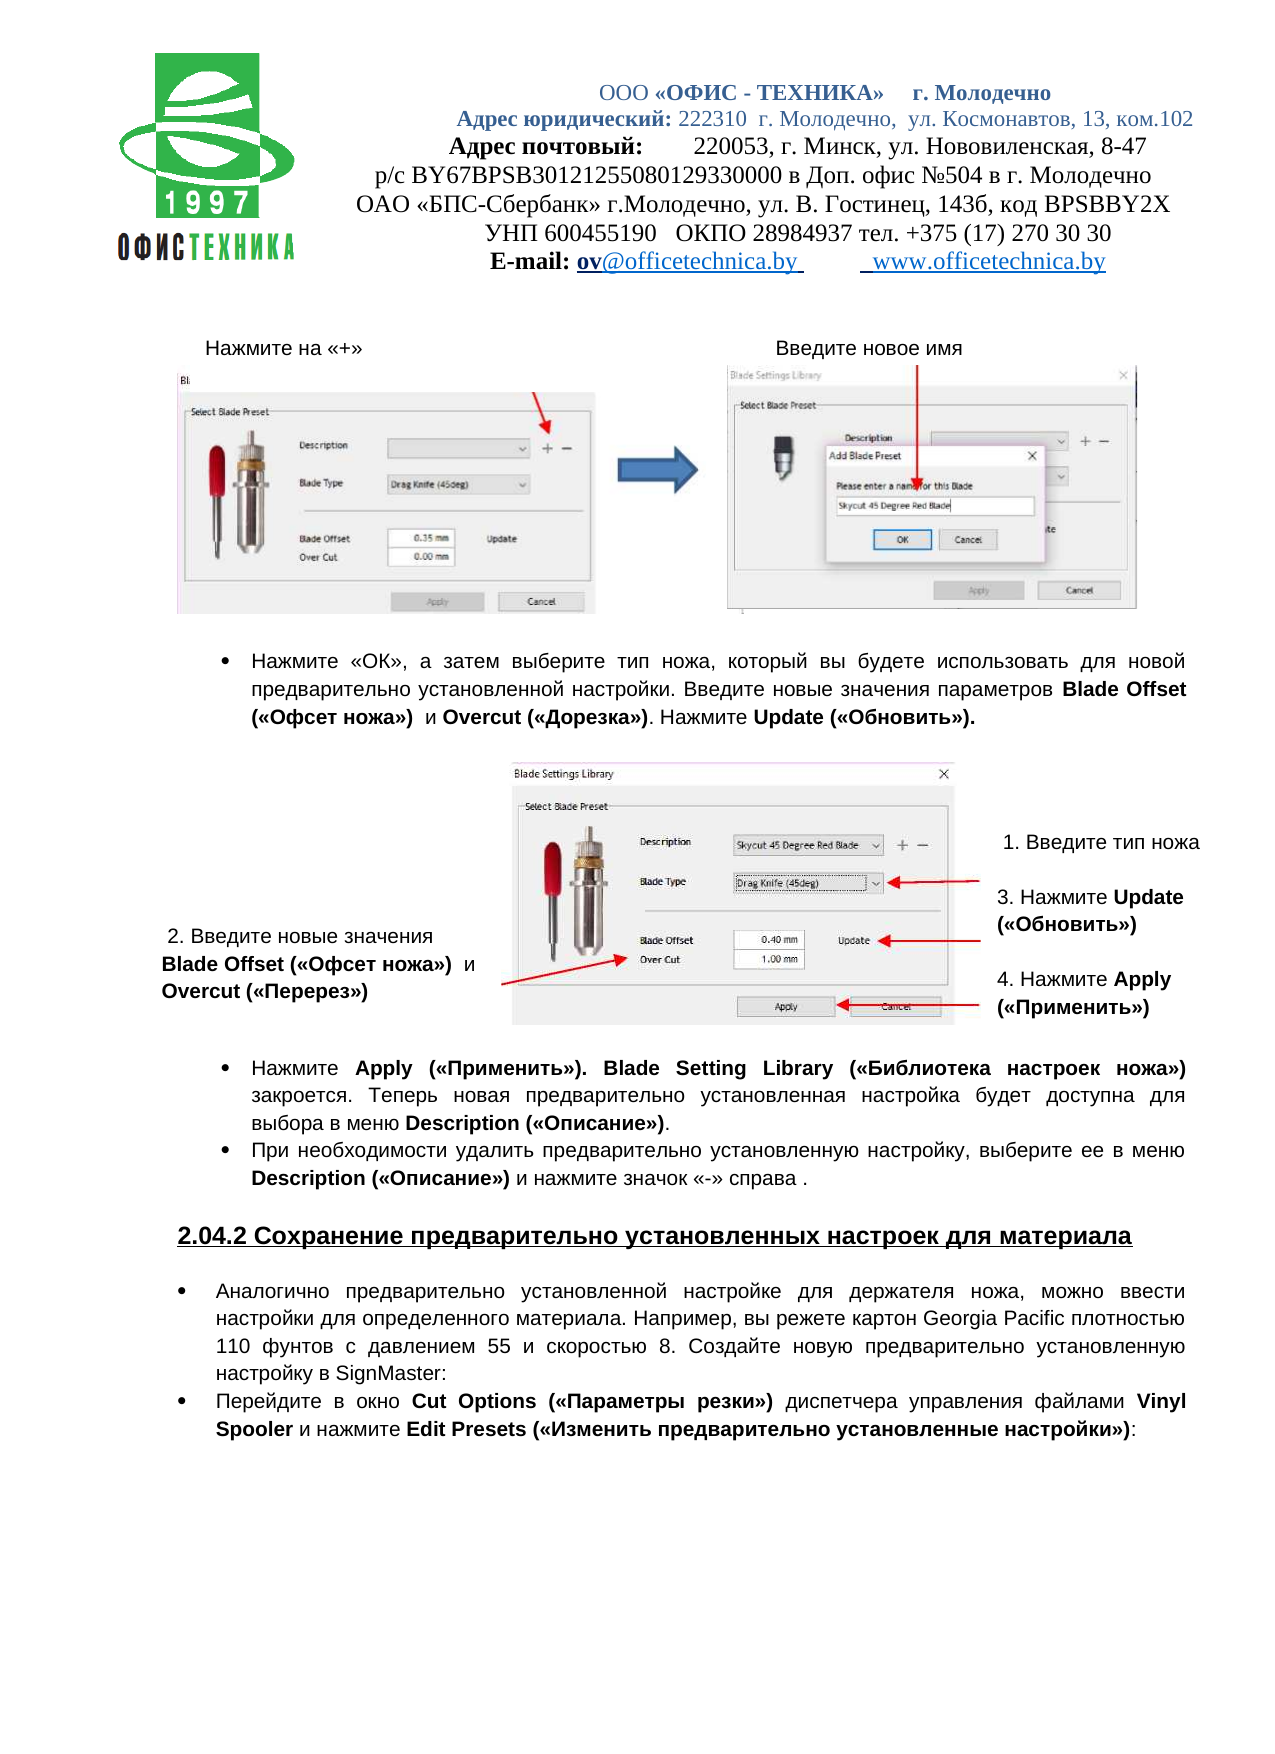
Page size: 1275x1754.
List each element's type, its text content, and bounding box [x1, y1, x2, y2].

list При необходимости удалить предварительно установленную настройку, выберите ее в меню Description («Описание») и нажмите значок «-» справа . [222, 1138, 1186, 1189]
list Нажмите Apply («Применить»). Blade Setting Library («Библиотека настроек ножа») закроется. Теперь новая предварительно установленная настройка будет доступна для выбора в меню Description («Описание»). [222, 1055, 1186, 1134]
list Аналогично предварительно установленной настройке для держателя ножа, можно ввести настройки для определенного материала. Например, вы режете картон Georgia Pacific плотностью 110 фунтов с давлением 55 и скоростью 8. Создайте новую предварительно установленную настройку в SignMaster: [178, 1279, 1186, 1385]
text 2.04.2 Сохранение предварительно установленных настроек для материала [177, 1221, 1186, 1249]
picture [177, 365, 1138, 614]
picture [501, 762, 981, 1025]
list Нажмите «ОК», а затем выберите тип ножа, который вы будете использовать для новой предварительно установленной настройки. Введите новые значения параметров Blade Offset («Офсет ножа») и Overcut («Дорезка»). Нажмите Update («Обновить»). [222, 649, 1186, 728]
list Перейдите в окно Cut Options («Параметры резки») диспетчера управления файлами Vinyl Spooler и нажмите Edit Presets («Изменить предварительно установленные настройки»): [178, 1389, 1186, 1440]
